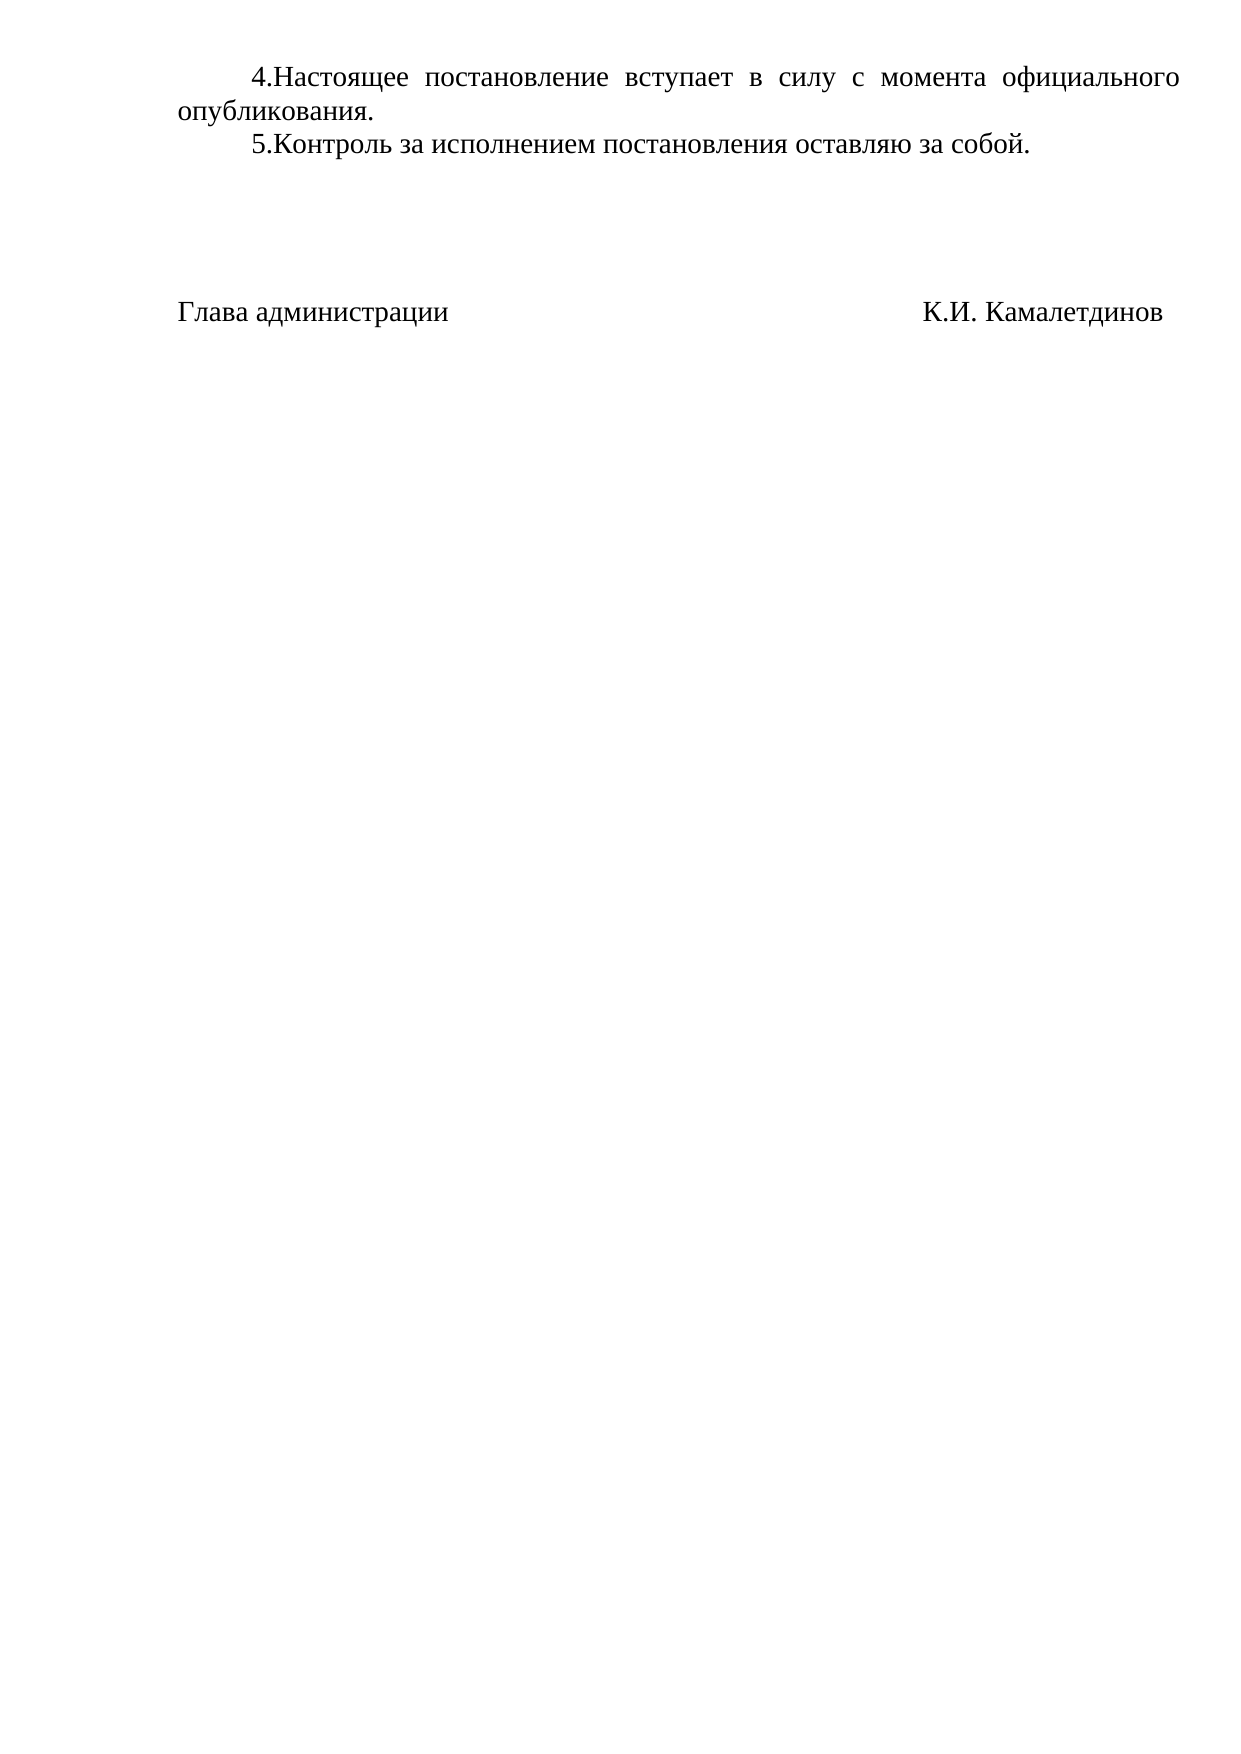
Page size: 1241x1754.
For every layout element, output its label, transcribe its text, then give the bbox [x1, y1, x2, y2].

text 5.Контроль за исполнением постановления оставляю за собой. [177, 126, 1181, 160]
text 4.Настоящее постановление вступает в силу с момента официального опубликования. [177, 59, 1181, 126]
text Глава администрации К.И. Камалетдинов [177, 294, 1181, 327]
